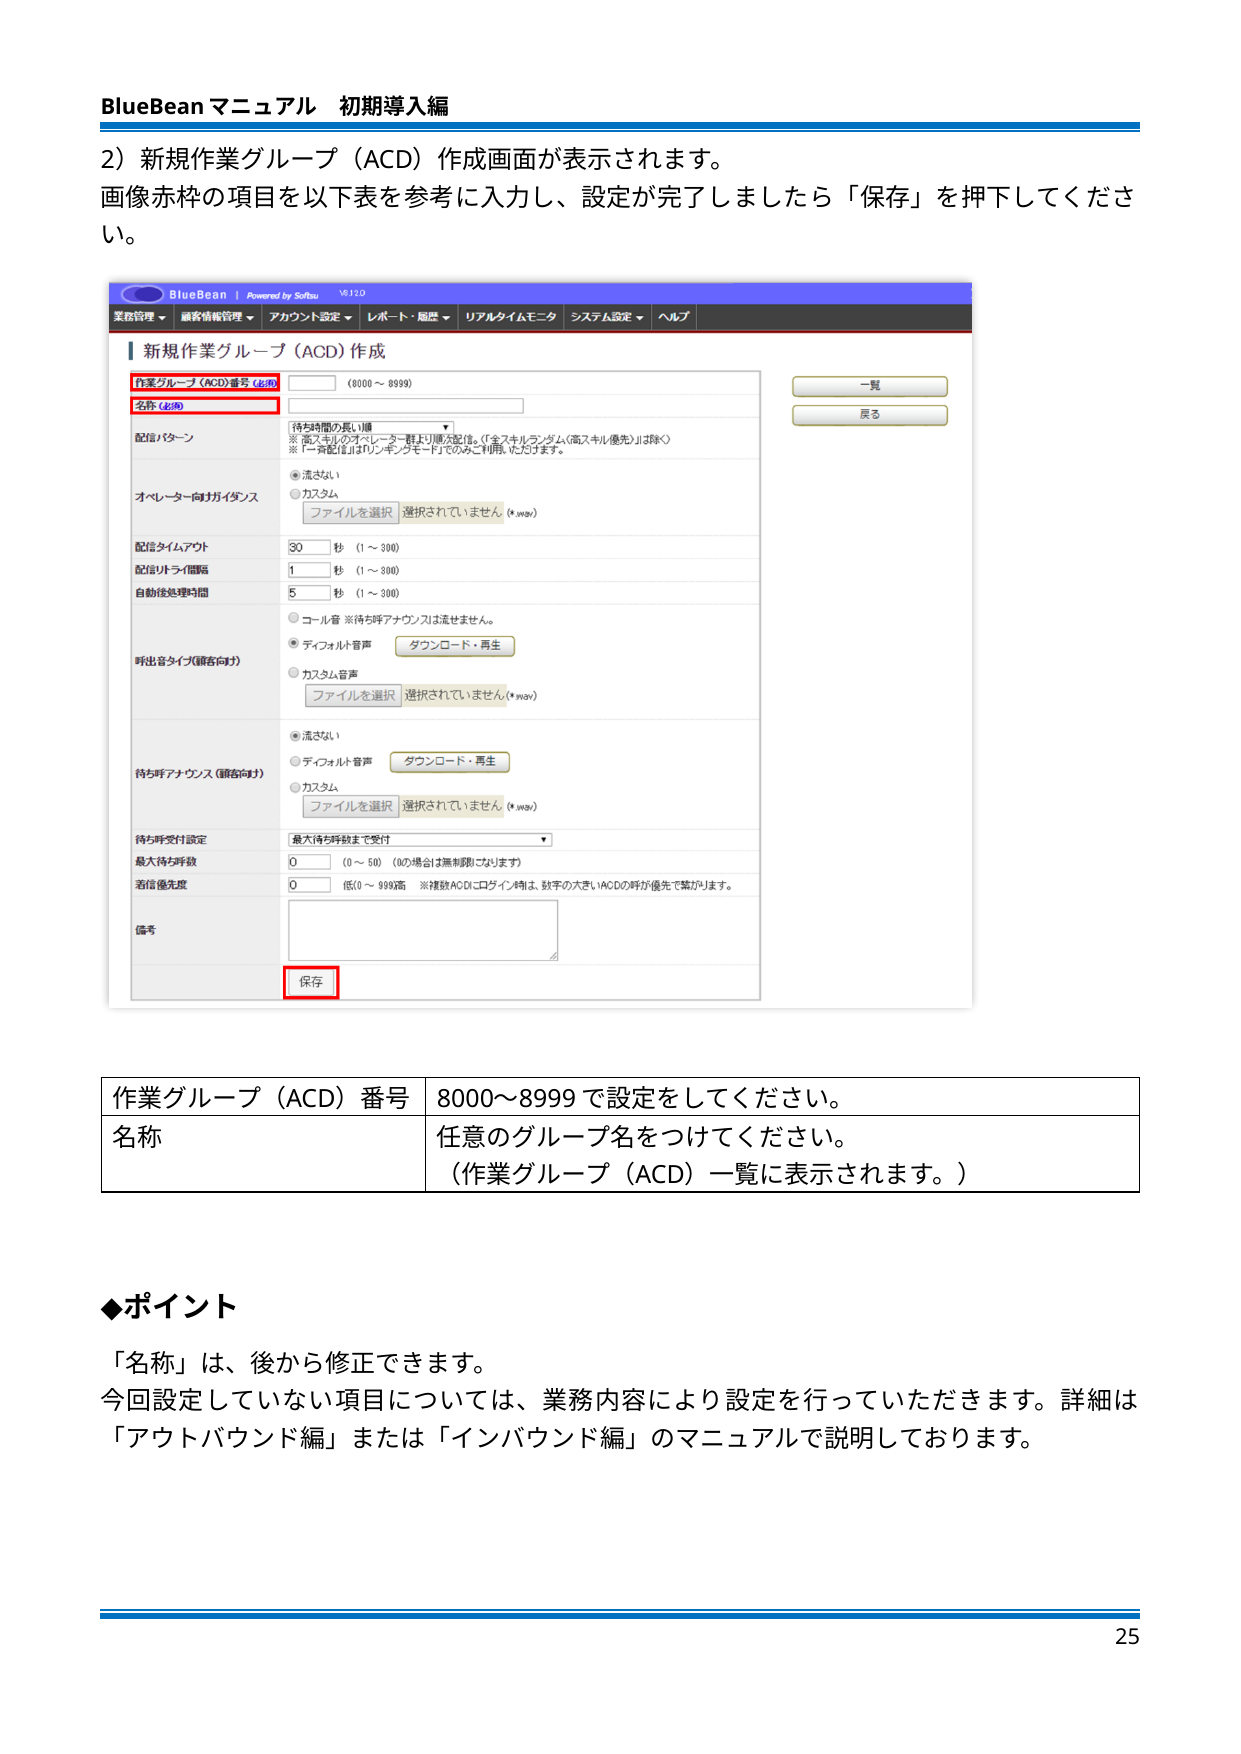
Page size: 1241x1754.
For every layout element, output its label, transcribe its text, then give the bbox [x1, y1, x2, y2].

table_cell 任意のグループ名をつけてください。 （作業グループ（ACD）一覧に表示されます。） [426, 1116, 1139, 1191]
picture [109, 282, 972, 1008]
table_header 8000～8999で設定をしてください。 [426, 1078, 1139, 1115]
text 今回設定していない項目については、業務内容により設定を行っていただきます。詳細は「アウトバウンド編」または「インバウンド編」のマニュアルで説明しております。 [100, 1380, 1140, 1455]
text ◆ポイント [100, 1267, 1140, 1342]
text 画像赤枠の項目を以下表を参考に入力し、設定が完了しましたら「保存」を押下してください。 [100, 177, 1140, 252]
table_cell 名称 [102, 1116, 425, 1191]
text 「名称」は、後から修正できます。 [100, 1342, 1140, 1380]
table_header 作業グループ（ACD）番号 [102, 1078, 425, 1115]
text 2）新規作業グループ（ACD）作成画面が表示されます。 [100, 139, 1140, 177]
